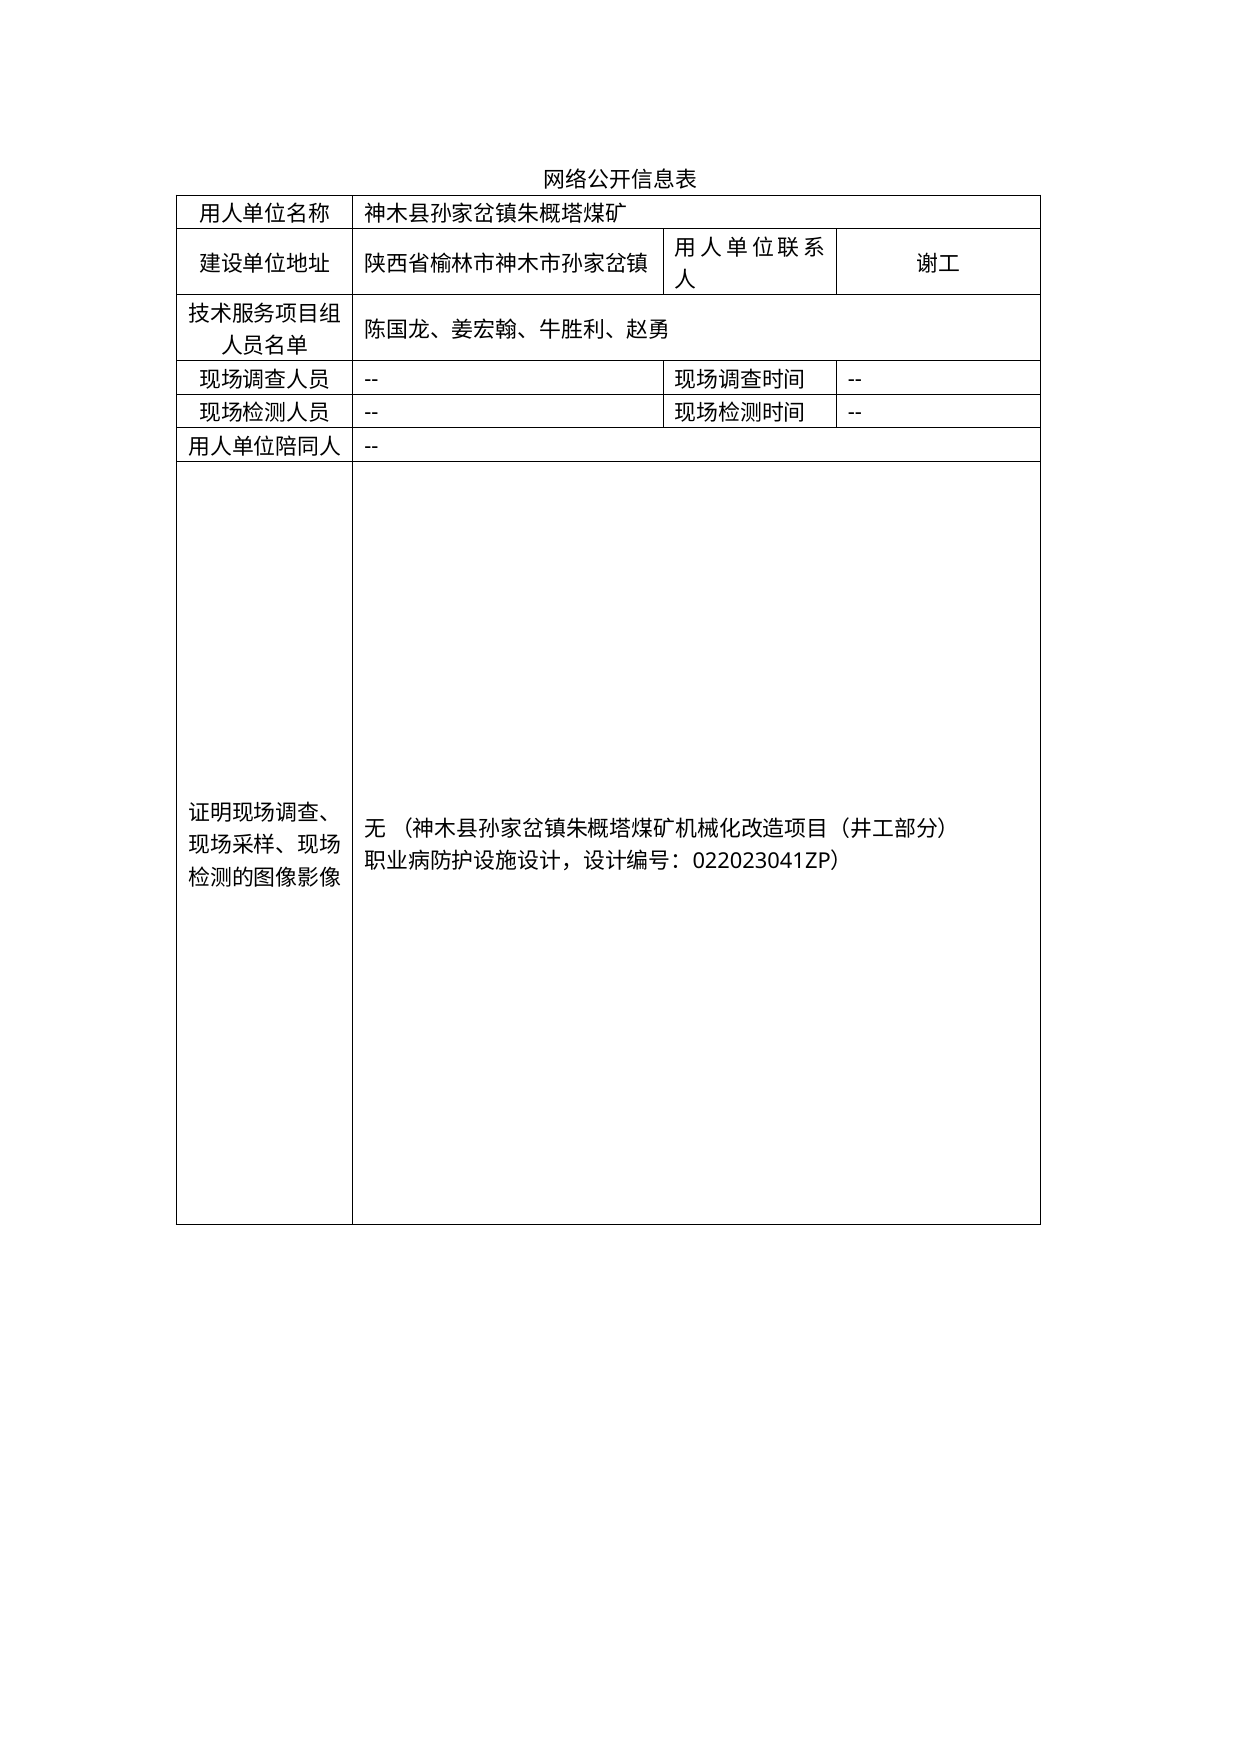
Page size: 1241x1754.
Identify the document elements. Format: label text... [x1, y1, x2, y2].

table_cell 谢工 [837, 229, 1040, 294]
table_cell -- [353, 395, 663, 427]
table_cell 技术服务项目组人员名单 [177, 295, 352, 360]
table_cell -- [837, 395, 1040, 427]
table_cell -- [353, 361, 663, 394]
table_cell 现场调查人员 [177, 361, 352, 394]
table_header 用人单位名称 [177, 196, 352, 228]
table_cell 陕西省榆林市神木市孙家岔镇 [353, 229, 663, 294]
table_cell 陈国龙、姜宏翰、牛胜利、赵勇 [353, 295, 1040, 360]
table_cell 现场检测人员 [177, 395, 352, 427]
table_cell 证明现场调查、现场采样、现场检测的图像影像 [177, 462, 352, 1224]
table_cell 建设单位地址 [177, 229, 352, 294]
table_cell 用人单位陪同人 [177, 428, 352, 461]
table_header 神木县孙家岔镇朱概塔煤矿 [353, 196, 1040, 228]
table_cell -- [353, 428, 1040, 461]
table_cell 用人单位联系人 [664, 229, 836, 294]
table_cell 现场调查时间 [664, 361, 836, 394]
table_cell 无 （神木县孙家岔镇朱概塔煤矿机械化改造项目（井工部分） 职业病防护设施设计，设计编号：022023041ZP） [353, 462, 1040, 1224]
text 网络公开信息表 [187, 162, 1053, 194]
table_cell -- [837, 361, 1040, 394]
table_cell 现场检测时间 [664, 395, 836, 427]
